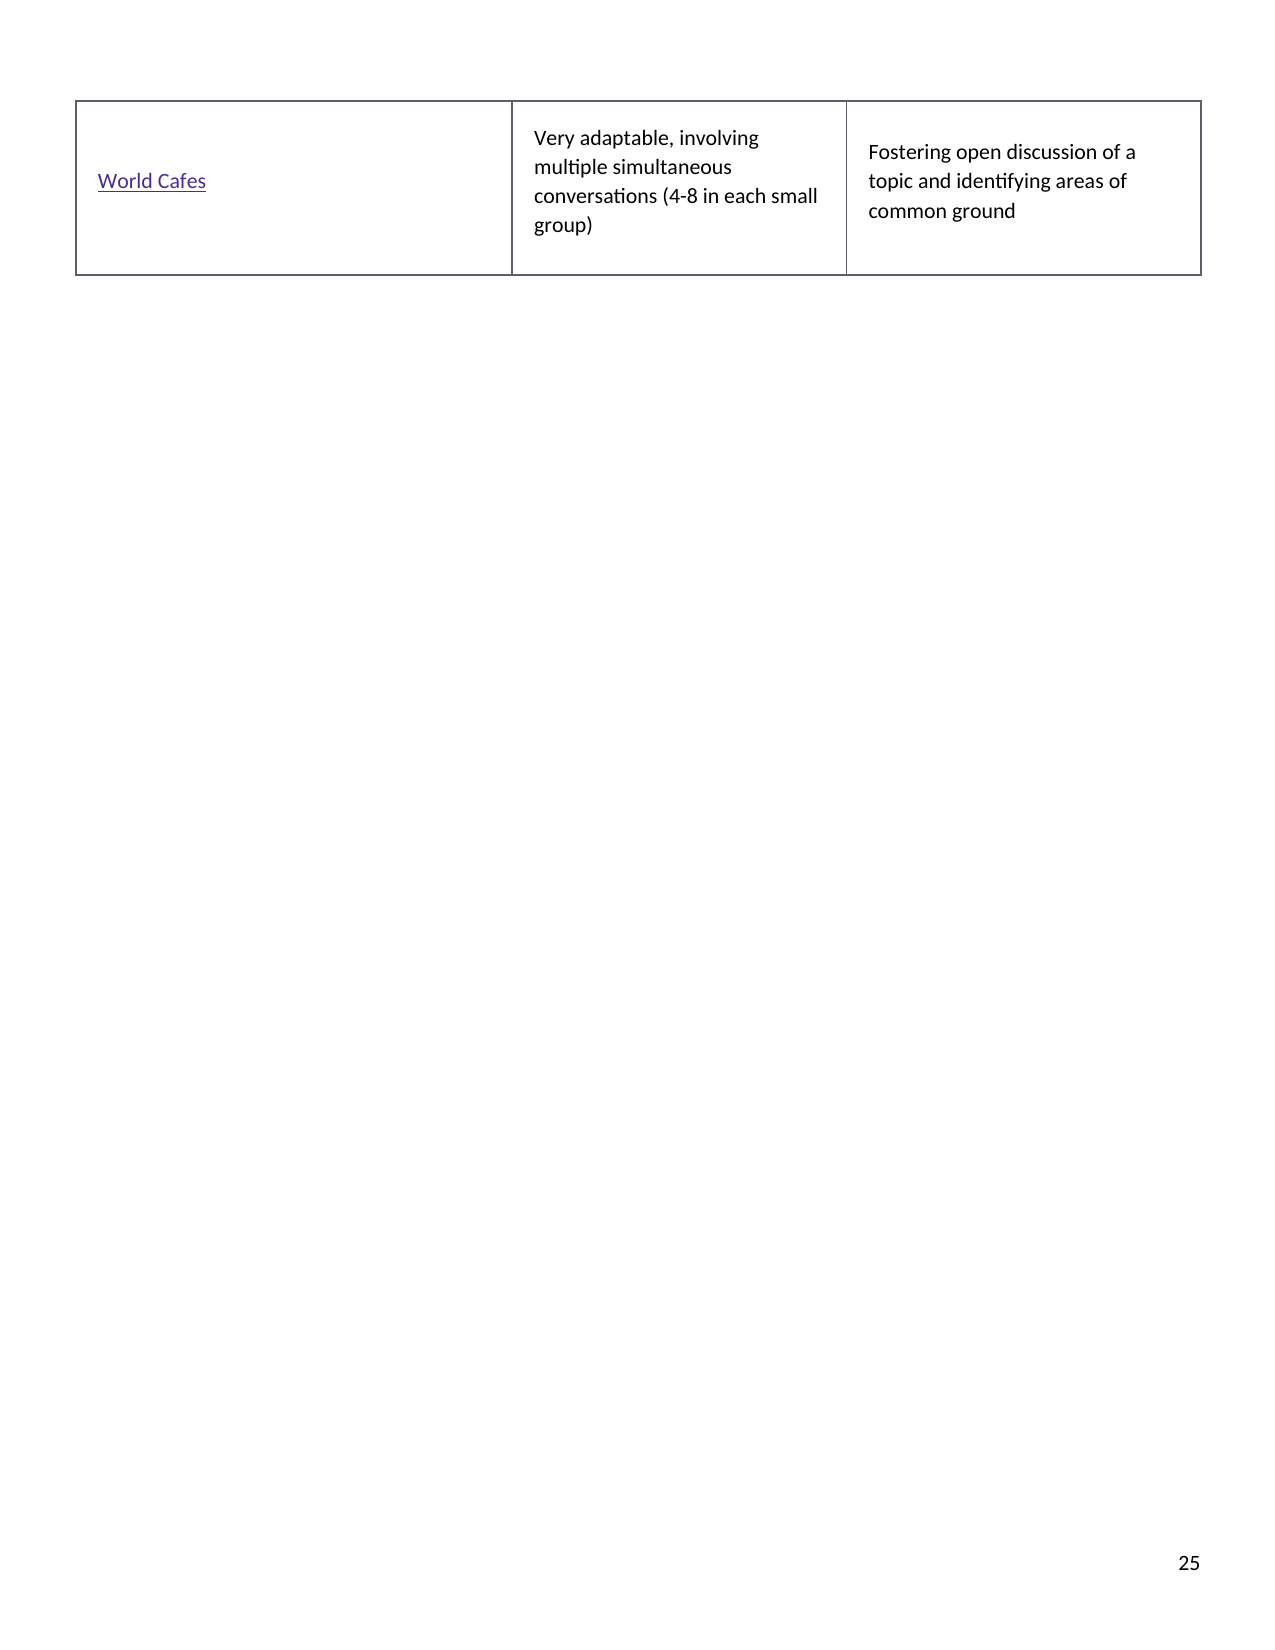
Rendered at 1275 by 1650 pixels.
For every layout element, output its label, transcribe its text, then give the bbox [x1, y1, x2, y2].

table_cell Fostering open discussion of a topic and identifying areas of common ground [847, 102, 1200, 274]
table_cell Very adaptable, involving multiple simultaneous conversations (4-8 in each small group) [513, 102, 846, 274]
table_cell World Cafes [77, 102, 511, 274]
